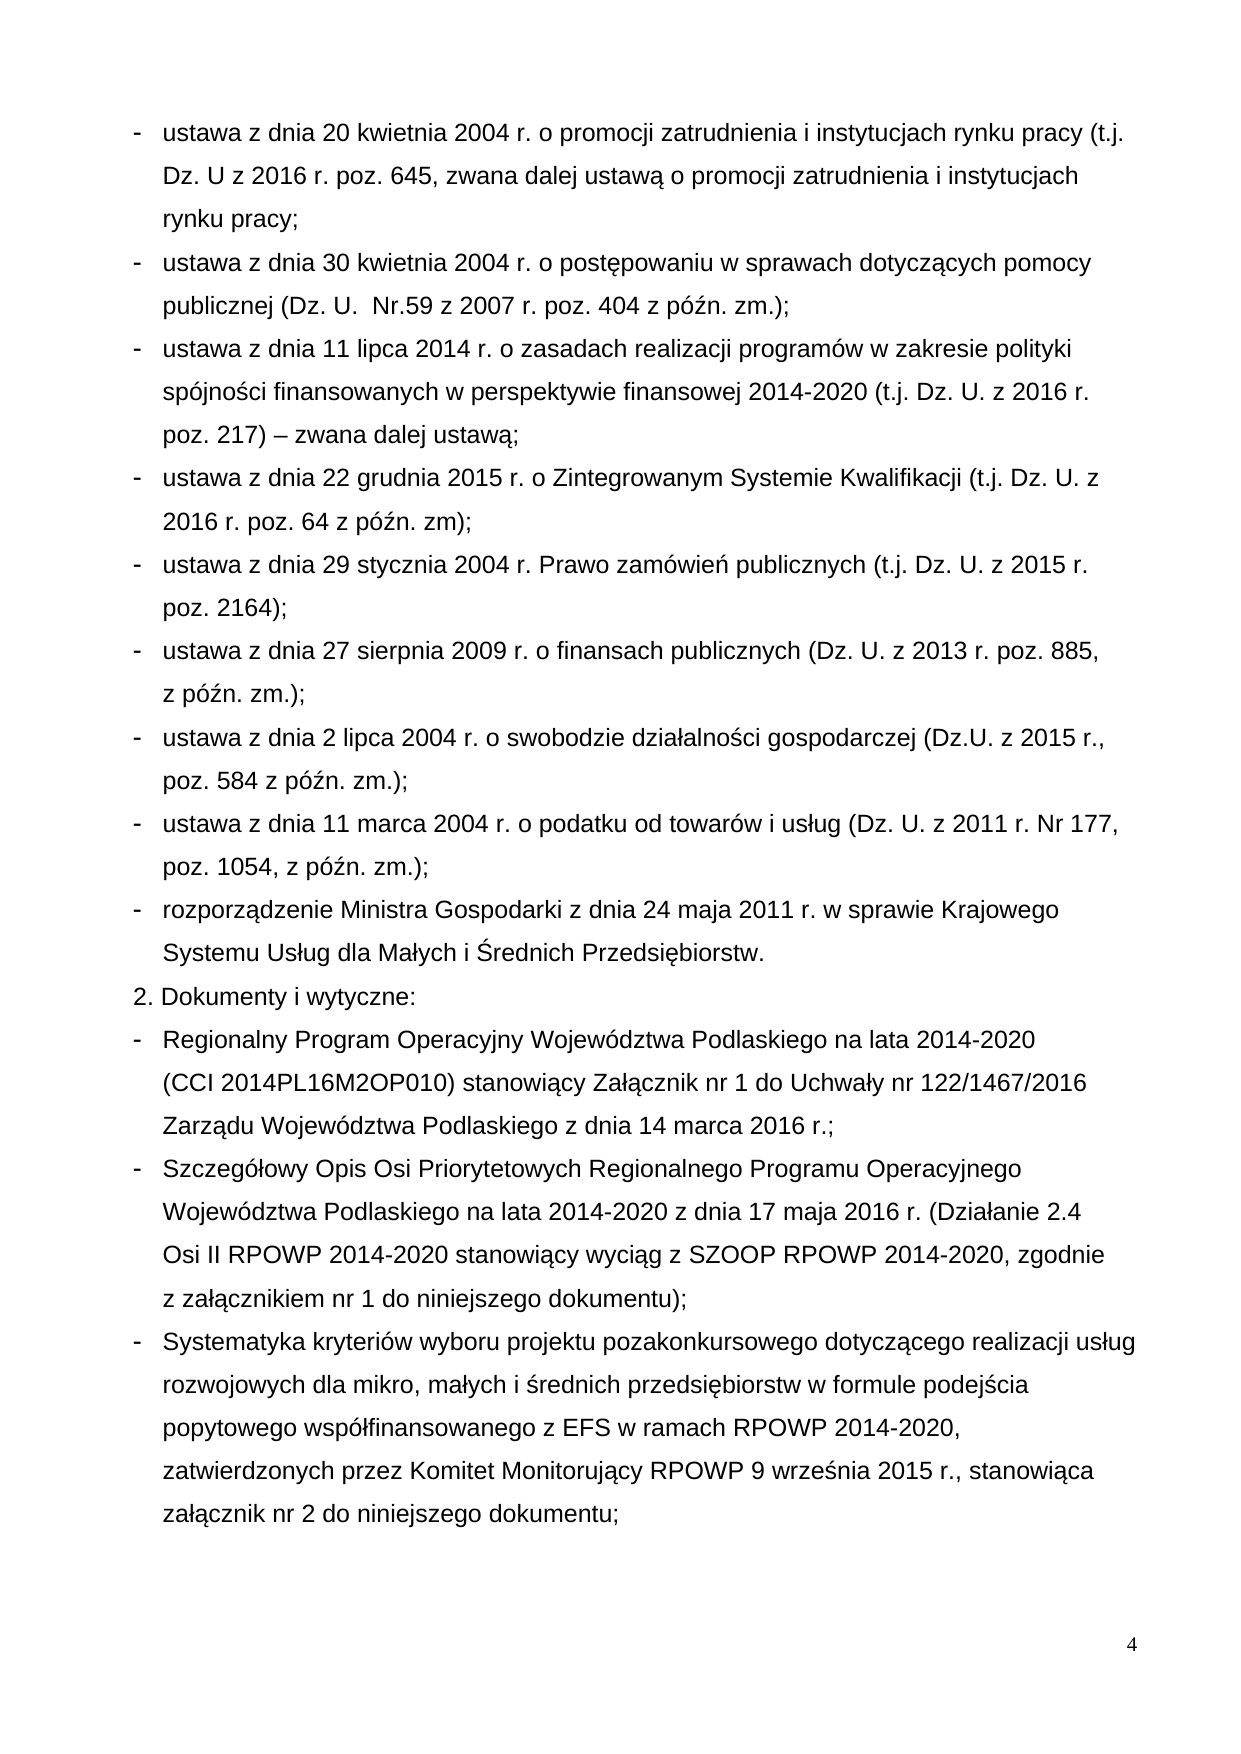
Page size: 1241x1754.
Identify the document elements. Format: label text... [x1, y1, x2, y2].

list ustawa z dnia 27 sierpnia 2009 r. o finansach publicznych (Dz. U. z 2013 r. poz. 885, z późn. zm.); [133, 636, 1137, 708]
list rozporządzenie Ministra Gospodarki z dnia 24 maja 2011 r. w sprawie Krajowego Systemu Usług dla Małych i Średnich Przedsiębiorstw. [133, 895, 1137, 967]
list ustawa z dnia 11 marca 2004 r. o podatku od towarów i usług (Dz. U. z 2011 r. Nr 177, poz. 1054, z późn. zm.); [133, 809, 1137, 881]
list ustawa z dnia 20 kwietnia 2004 r. o promocji zatrudnienia i instytucjach rynku pracy (t.j. Dz. U z 2016 r. poz. 645, zwana dalej ustawą o promocji zatrudnienia i instytucjach rynku pracy; [133, 118, 1137, 233]
list ustawa z dnia 29 stycznia 2004 r. Prawo zamówień publicznych (t.j. Dz. U. z 2015 r. poz. 2164); [133, 550, 1137, 622]
list ustawa z dnia 2 lipca 2004 r. o swobodzie działalności gospodarczej (Dz.U. z 2015 r., poz. 584 z późn. zm.); [133, 722, 1137, 794]
list Szczegółowy Opis Osi Priorytetowych Regionalnego Programu Operacyjnego Województwa Podlaskiego na lata 2014-2020 z dnia 17 maja 2016 r. (Działanie 2.4 Osi II RPOWP 2014-2020 stanowiący wyciąg z SZOOP RPOWP 2014-2020, zgodnie z załącznikiem nr 1 do niniejszego dokumentu); [133, 1154, 1137, 1312]
list ustawa z dnia 22 grudnia 2015 r. o Zintegrowanym Systemie Kwalifikacji (t.j. Dz. U. z 2016 r. poz. 64 z późn. zm); [133, 463, 1137, 535]
text 2. Dokumenty i wytyczne: [133, 982, 1137, 1010]
list ustawa z dnia 30 kwietnia 2004 r. o postępowaniu w sprawach dotyczących pomocy publicznej (Dz. U. Nr.59 z 2007 r. poz. 404 z późn. zm.); [133, 248, 1137, 319]
list Regionalny Program Operacyjny Województwa Podlaskiego na lata 2014-2020 (CCI 2014PL16M2OP010) stanowiący Załącznik nr 1 do Uchwały nr 122/1467/2016 Zarządu Województwa Podlaskiego z dnia 14 marca 2016 r.; [133, 1025, 1137, 1140]
list Systematyka kryteriów wyboru projektu pozakonkursowego dotyczącego realizacji usług rozwojowych dla mikro, małych i średnich przedsiębiorstw w formule podejścia popytowego współfinansowanego z EFS w ramach RPOWP 2014-2020, zatwierdzonych przez Komitet Monitorujący RPOWP 9 września 2015 r., stanowiąca załącznik nr 2 do niniejszego dokumentu; [133, 1327, 1137, 1528]
list ustawa z dnia 11 lipca 2014 r. o zasadach realizacji programów w zakresie polityki spójności finansowanych w perspektywie finansowej 2014-2020 (t.j. Dz. U. z 2016 r. poz. 217) – zwana dalej ustawą; [133, 334, 1137, 449]
